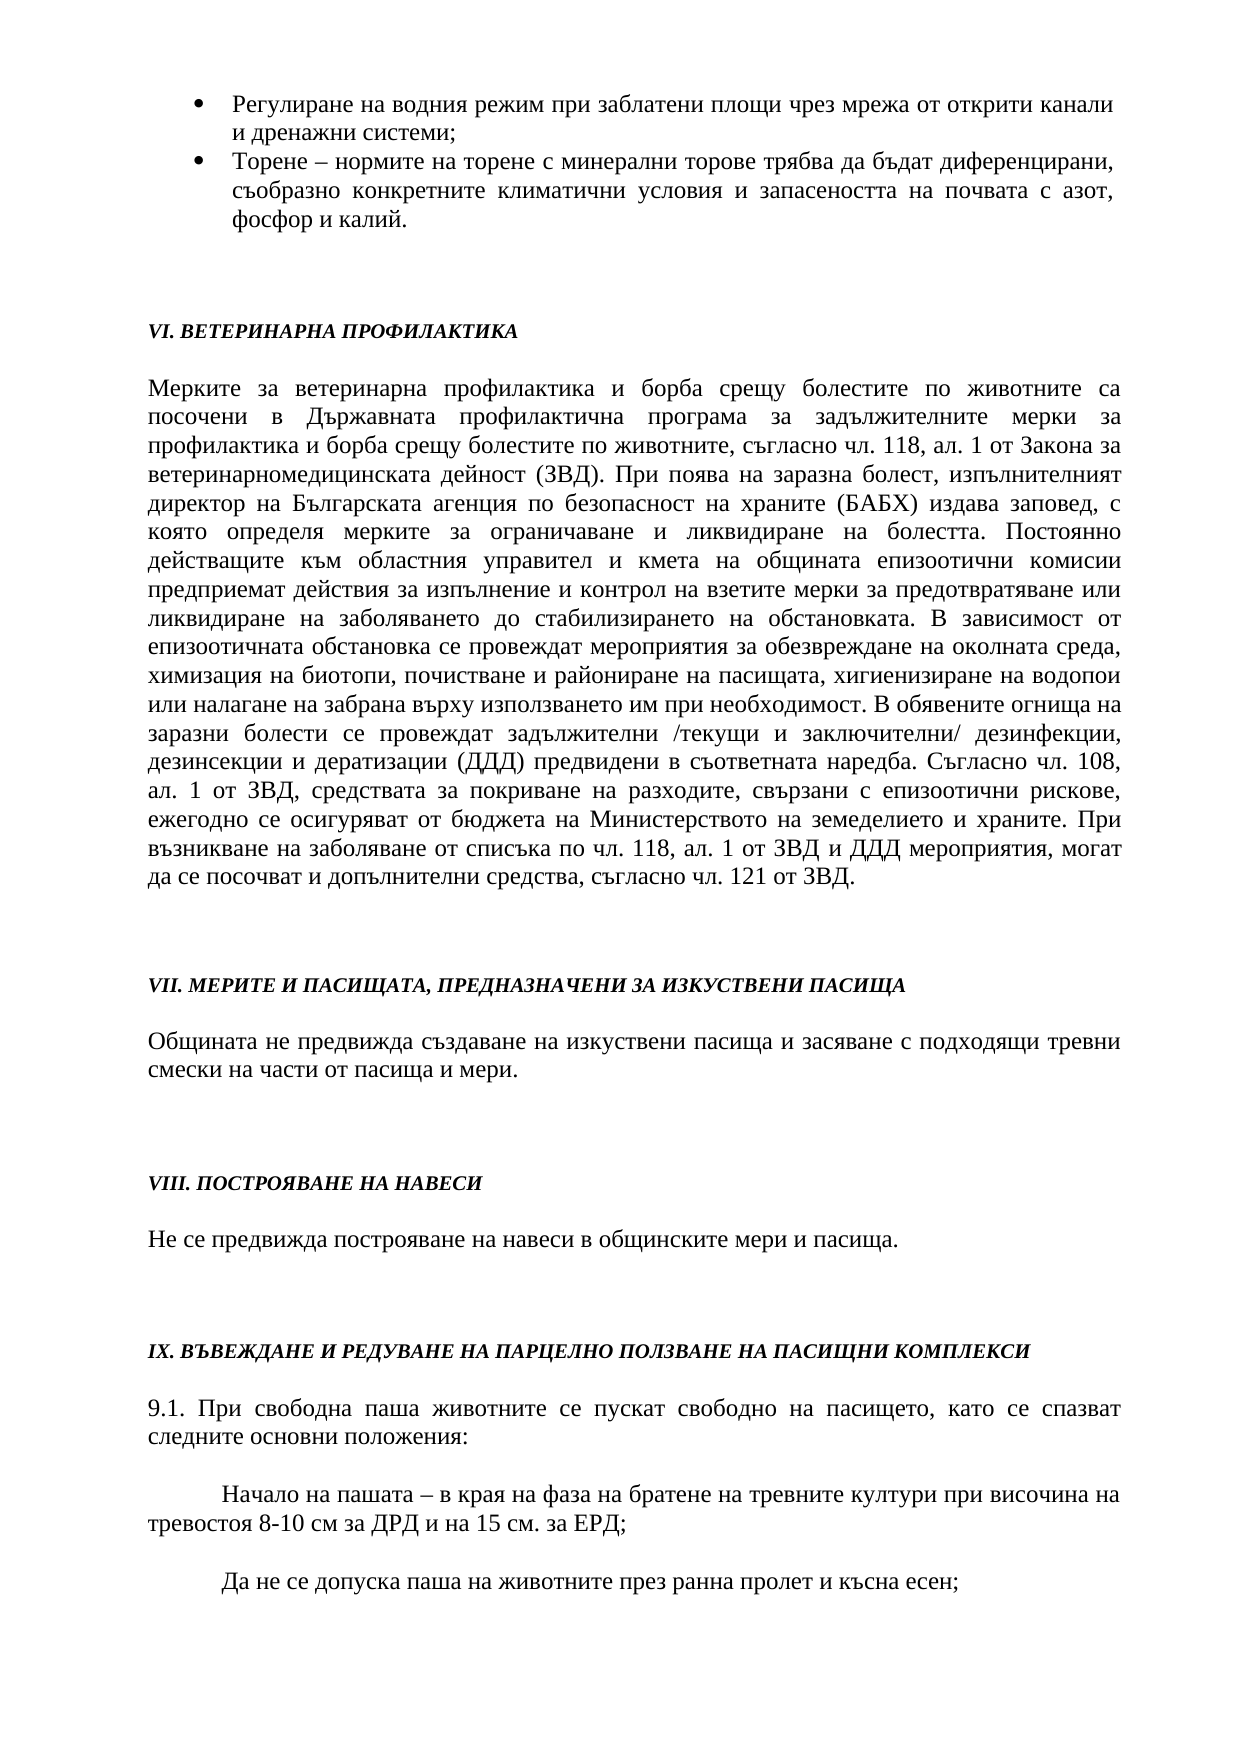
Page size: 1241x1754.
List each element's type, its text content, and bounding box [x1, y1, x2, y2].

text 9.1. При свободна паша животните се пускат свободно на пасището, като се спазват следните основни положения: [148, 1393, 1122, 1450]
text Мерките за ветеринарна профилактика и борба срещу болестите по животните са посочени в Държавната профилактична програма за задължителните мерки за профилактика и борба срещу болестите по животните, съгласно чл. 118, ал. 1 от Закона за ветеринарномедицинската дейност (ЗВД). При поява на заразна болест, изпълнителният директор на Българската агенция по безопасност на храните (БАБХ) издава заповед, с която определя мерките за ограничаване и ликвидиране на болестта. Постоянно действащите към областния управител и кмета на общината епизоотични комисии предприемат действия за изпълнение и контрол на взетите мерки за предотвратяване или ликвидиране на заболяването до стабилизирането на обстановката. В зависимост от епизоотичната обстановка се провеждат мероприятия за обезвреждане на околната среда, химизация на биотопи, почистване и райониране на пасищата, хигиенизиране на водопои или налагане на забрана върху използването им при необходимост. В обявените огнища на заразни болести се провеждат задължителни /текущи и заключителни/ дезинфекции, дезинсекции и дератизации (ДДД) предвидени в съответната наредба. Съгласно чл. 108, ал. 1 от ЗВД, средствата за покриване на разходите, свързани с епизоотични рискове, ежегодно се осигуряват от бюджета на Министерството на земеделието и храните. При възникване на заболяване от списъка по чл. 118, ал. 1 от ЗВД и ДДД мероприятия, могат да се посочват и допълнителни средства, съгласно чл. 121 от ЗВД. [148, 373, 1122, 890]
text Общината не предвижда създаване на изкуствени пасища и засяване с подходящи тревни смески на части от пасища и мери. [148, 1026, 1122, 1083]
text VІ. ВЕТЕРИНАРНА ПРОФИЛАКТИКА [148, 319, 1122, 343]
text Да не се допуска паша на животните през ранна пролет и късна есен; [148, 1566, 1122, 1595]
text Не се предвижда построяване на навеси в общинските мери и пасища. [148, 1224, 1122, 1252]
text ІХ. ВЪВЕЖДАНЕ И РЕДУВАНЕ НА ПАРЦЕЛНО ПОЛЗВАНЕ НА ПАСИЩНИ КОМПЛЕКСИ [148, 1339, 1122, 1363]
list Регулиране на водния режим при заблатени площи чрез мрежа от открити канали и дренажни системи; [194, 89, 1115, 146]
text Начало на пашата – в края на фаза на братене на тревните култури при височина на тревостоя 8- за ДРД и на . за ЕРД; [148, 1479, 1122, 1537]
text VІІ. МЕРИТЕ И ПАСИЩАТА, ПРЕДНАЗНАЧЕНИ ЗА ИЗКУСТВЕНИ ПАСИЩА [148, 973, 1122, 997]
list Торене – нормите на торене с минерални торове трябва да бъдат диференцирани, съобразно конкретните климатични условия и запасеността на почвата с азот, фосфор и калий. [194, 146, 1115, 232]
text VІІІ. ПОСТРОЯВАНЕ НА НАВЕСИ [148, 1170, 1122, 1194]
